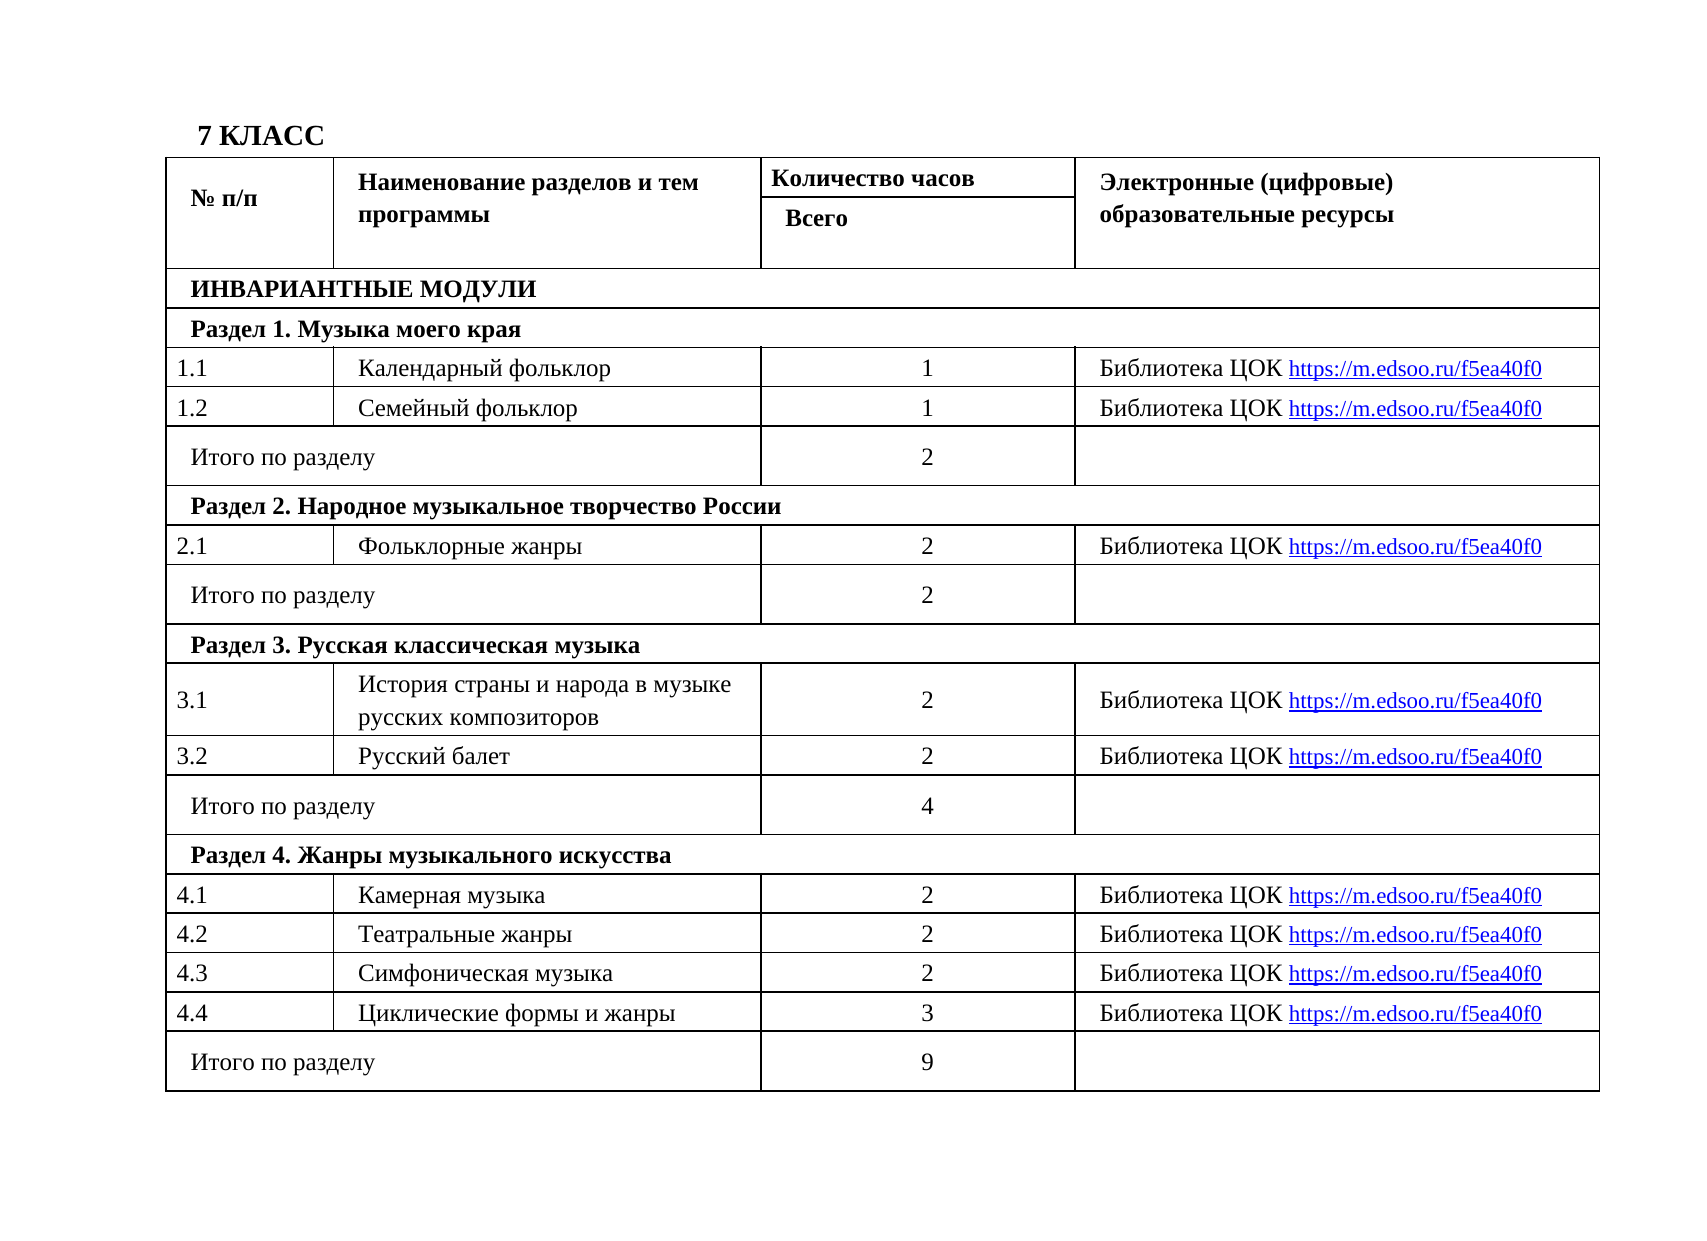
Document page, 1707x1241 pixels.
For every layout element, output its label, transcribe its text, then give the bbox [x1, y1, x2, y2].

table_cell Библиотека ЦОК https://m.edsoo.ru/f5ea40f0 [1076, 875, 1599, 912]
table_cell 2 [762, 427, 1074, 485]
text 7 КЛАСС [190, 118, 1618, 152]
table_cell Библиотека ЦОК https://m.edsoo.ru/f5ea40f0 [1076, 526, 1599, 563]
table_cell [1076, 427, 1599, 485]
table_cell Итого по разделу [167, 565, 760, 623]
table_cell Театральные жанры [334, 914, 760, 952]
table_cell 2 [762, 914, 1074, 952]
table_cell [1076, 953, 1599, 991]
table_cell 2.1 [167, 526, 333, 563]
table_cell Камерная музыка [334, 875, 760, 912]
table_cell Итого по разделу [167, 776, 760, 833]
table_cell История страны и народа в музыке русских композиторов [334, 664, 760, 735]
table_cell Раздел 2. Народное музыкальное творчество России [167, 486, 1599, 524]
table_cell Библиотека ЦОК https://m.edsoo.ru/f5ea40f0 [1076, 736, 1599, 774]
table_cell Календарный фольклор [334, 348, 760, 386]
table_cell Всего [762, 198, 1074, 268]
table_cell Итого по разделу [167, 427, 760, 485]
table_cell Фольклорные жанры [334, 526, 760, 563]
table_cell 2 [762, 875, 1074, 912]
table_cell Библиотека ЦОК https://m.edsoo.ru/f5ea40f0 [1076, 387, 1599, 425]
table_cell Библиотека ЦОК https://m.edsoo.ru/f5ea40f0 [1076, 664, 1599, 735]
table_cell 2 [762, 736, 1074, 774]
table_cell Семейный фольклор [334, 387, 760, 425]
table_cell 4 [762, 776, 1074, 833]
table_cell Раздел 3. Русская классическая музыка [167, 625, 1599, 662]
table_cell [1076, 565, 1599, 623]
table_header № п/п [167, 158, 333, 268]
table_header Наименование разделов и тем программы [334, 158, 760, 268]
table_cell [1076, 1032, 1599, 1090]
table_cell 2 [762, 526, 1074, 563]
table_cell 2 [762, 664, 1074, 735]
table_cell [1076, 993, 1599, 1030]
table_cell Библиотека ЦОК https://m.edsoo.ru/f5ea40f0 [1076, 914, 1599, 952]
table_cell 2 [762, 953, 1074, 991]
table_cell 4.3 [167, 953, 333, 991]
table_cell 1.2 [167, 387, 333, 425]
table_cell Раздел 4. Жанры музыкального искусства [167, 835, 1599, 873]
table_cell Циклические формы и жанры [334, 993, 760, 1030]
table_cell 9 [762, 1032, 1074, 1090]
table_cell 3.2 [167, 736, 333, 774]
table_cell 1.1 [167, 348, 333, 386]
table_cell Русский балет [334, 736, 760, 774]
table_cell 3 [762, 993, 1074, 1030]
table_cell ИНВАРИАНТНЫЕ МОДУЛИ [167, 269, 1599, 307]
table_cell Раздел 1. Музыка моего края [167, 309, 1599, 346]
table_cell 1 [762, 387, 1074, 425]
table_cell [1076, 776, 1599, 833]
table_cell 4.4 [167, 993, 333, 1030]
table_cell 4.1 [167, 875, 333, 912]
table_header Электронные (цифровые) образовательные ресурсы [1076, 158, 1599, 268]
table_cell 4.2 [167, 914, 333, 952]
table_cell Итого по разделу [167, 1032, 760, 1090]
table_cell 2 [762, 565, 1074, 623]
table_cell Симфоническая музыка [334, 953, 760, 991]
table_cell Библиотека ЦОК https://m.edsoo.ru/f5ea40f0 [1076, 348, 1599, 386]
table_cell 1 [762, 348, 1074, 386]
table_header Количество часов [762, 158, 1074, 196]
table_cell 3.1 [167, 664, 333, 735]
